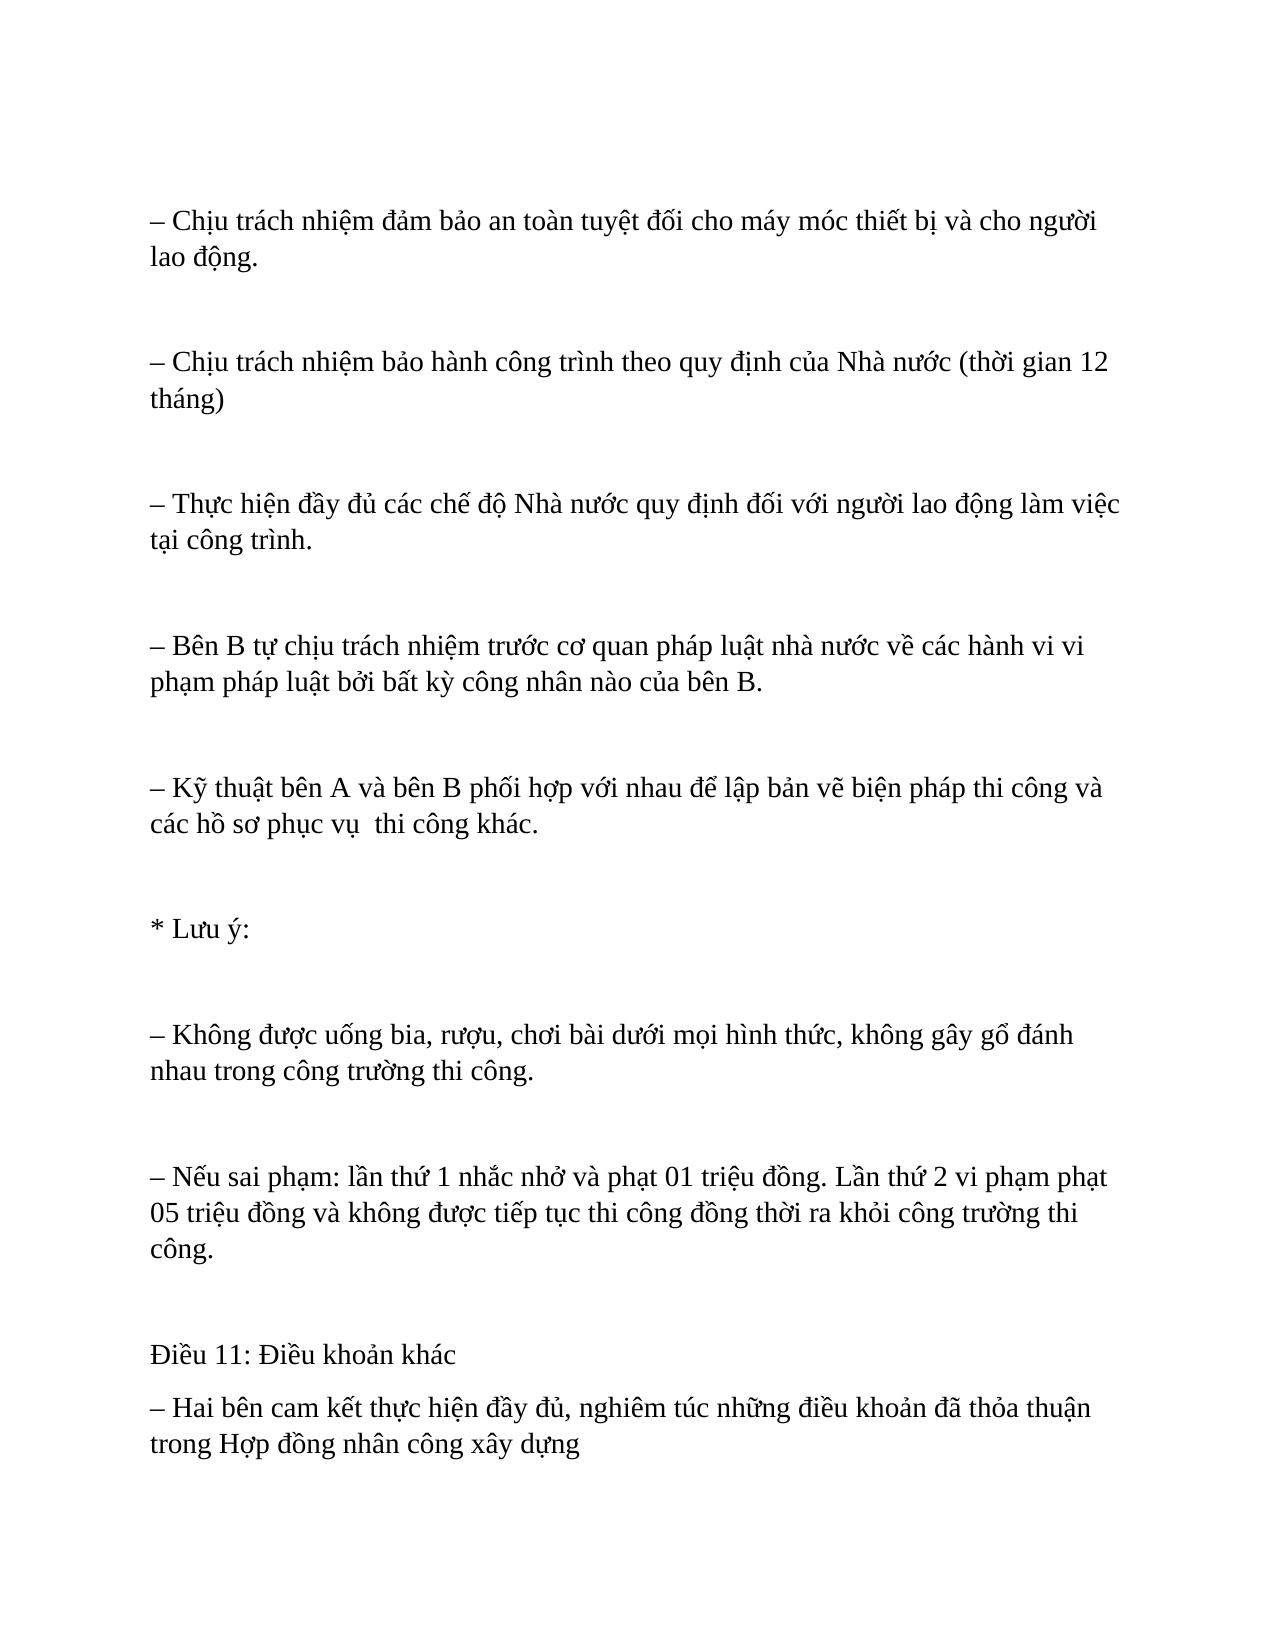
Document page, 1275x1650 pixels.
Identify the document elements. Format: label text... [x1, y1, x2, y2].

text – Bên B tự chịu trách nhiệm trước cơ quan pháp luật nhà nước về các hành vi vi phạm pháp luật bởi bất kỳ công nhân nào của bên B. [150, 628, 1125, 698]
text – Hai bên cam kết thực hiện đầy đủ, nghiêm túc những điều khoản đã thỏa thuận trong Hợp đồng nhân công xây dựng [150, 1390, 1125, 1459]
text * Lưu ý: [150, 912, 1125, 945]
text – Không được uống bia, rượu, chơi bài dưới mọi hình thức, không gây gổ đánh nhau trong công trường thi công. [150, 1017, 1125, 1087]
text – Thực hiện đầy đủ các chế độ Nhà nước quy định đối với người lao động làm việc tại công trình. [150, 486, 1125, 556]
text – Chịu trách nhiệm bảo hành công trình theo quy định của Nhà nước (thời gian 12 tháng) [150, 344, 1125, 414]
text – Chịu trách nhiệm đảm bảo an toàn tuyệt đối cho máy móc thiết bị và cho người lao động. [150, 203, 1125, 272]
text – Nếu sai phạm: lần thứ 1 nhắc nhở và phạt 01 triệu đồng. Lần thứ 2 vi phạm phạt 05 triệu đồng và không được tiếp tục thi công đồng thời ra khỏi công trường thi công. [150, 1159, 1125, 1265]
text – Kỹ thuật bên A và bên B phối hợp với nhau để lập bản vẽ biện pháp thi công và các hồ sơ phục vụ thi công khác. [150, 770, 1125, 839]
text Điều 11: Điều khoản khác [150, 1337, 1125, 1371]
